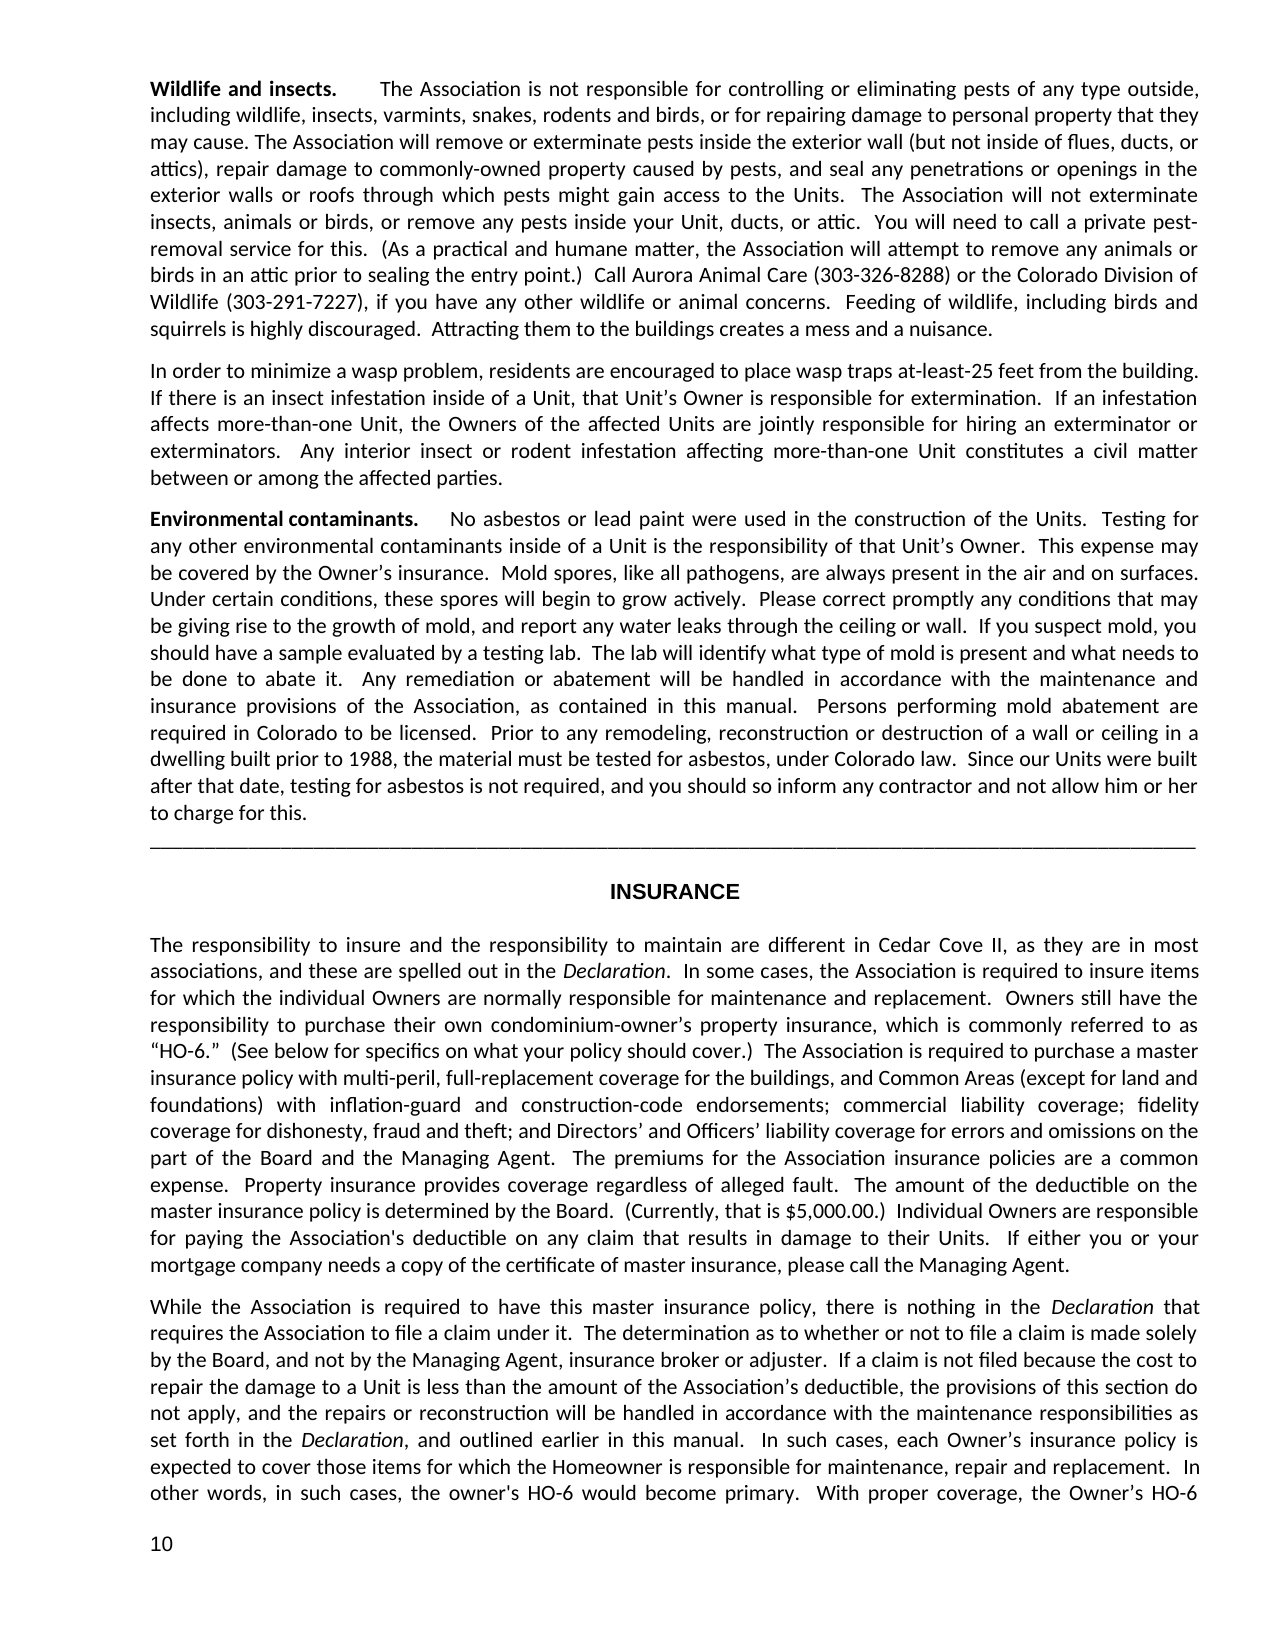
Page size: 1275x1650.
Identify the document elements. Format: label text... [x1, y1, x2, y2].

text Wildlife and insects. The Association is not responsible for controlling or eliminating pests of any type outside, including wildlife, insects, varmints, snakes, rodents and birds, or for repairing damage to personal property that they may cause. The Association will remove or exterminate pests inside the exterior wall (but not inside of flues, ducts, or attics), repair damage to commonly-owned property caused by pests, and seal any penetrations or openings in the exterior walls or roofs through which pests might gain access to the Units. The Association will not exterminate insects, animals or birds, or remove any pests inside your Unit, ducts, or attic. You will need to call a private pest-removal service for this. (As a practical and humane matter, the Association will attempt to remove any animals or birds in an attic prior to sealing the entry point.) Call Aurora Animal Care (303-326-8288) or the Colorado Division of Wildlife (303-291-7227), if you have any other wildlife or animal concerns. Feeding of wildlife, including birds and squirrels is highly discouraged. Attracting them to the buildings creates a mess and a nuisance. [150, 75, 1200, 342]
text ________________________________________________________________________________________________ [150, 826, 1200, 852]
text Environmental contaminants. No asbestos or lead paint were used in the construction of the Units. Testing for any other environmental contaminants inside of a Unit is the responsibility of that Unit’s Owner. This expense may be covered by the Owner’s insurance. Mold spores, like all pathogens, are always present in the air and on surfaces. Under certain conditions, these spores will begin to grow actively. Please correct promptly any conditions that may be giving rise to the growth of mold, and report any water leaks through the ceiling or wall. If you suspect mold, you should have a sample evaluated by a testing lab. The lab will identify what type of mold is present and what needs to be done to abate it. Any remediation or abatement will be handled in accordance with the maintenance and insurance provisions of the Association, as contained in this manual. Persons performing mold abatement are required in Colorado to be licensed. Prior to any remodeling, reconstruction or destruction of a wall or ceiling in a dwelling built prior to 1988, the material must be tested for asbestos, under Colorado law. Since our Units were built after that date, testing for asbestos is not required, and you should so inform any contractor and not allow him or her to charge for this. [150, 506, 1200, 826]
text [150, 1293, 1200, 1506]
text INSURANCE [150, 879, 1200, 904]
text In order to minimize a wasp problem, residents are encouraged to place wasp traps at-least-25 feet from the building. If there is an insect infestation inside of a Unit, that Unit’s Owner is responsible for extermination. If an infestation affects more-than-one Unit, the Owners of the affected Units are jointly responsible for hiring an exterminator or exterminators. Any interior insect or rodent infestation affecting more-than-one Unit constitutes a civil matter between or among the affected parties. [150, 357, 1200, 490]
text The responsibility to insure and the responsibility to maintain are different in Cedar Cove II, as they are in most associations, and these are spelled out in the Declaration. In some cases, the Association is required to insure items for which the individual Owners are normally responsible for maintenance and replacement. Owners still have the responsibility to purchase their own condominium-owner’s property insurance, which is commonly referred to as “HO-6.” (See below for specifics on what your policy should cover.) The Association is required to purchase a master insurance policy with multi-peril, full-replacement coverage for the buildings, and Common Areas (except for land and foundations) with inflation-guard and construction-code endorsements; commercial liability coverage; fidelity coverage for dishonesty, fraud and theft; and Directors’ and Officers’ liability coverage for errors and omissions on the part of the Board and the Managing Agent. The premiums for the Association insurance policies are a common expense. Property insurance provides coverage regardless of alleged fault. The amount of the deductible on the master insurance policy is determined by the Board. (Currently, that is $5,000.00.) Individual Owners are responsible for paying the Association's deductible on any claim that results in damage to their Units. If either you or your mortgage company needs a copy of the certificate of master insurance, please call the Managing Agent. [150, 931, 1200, 1277]
